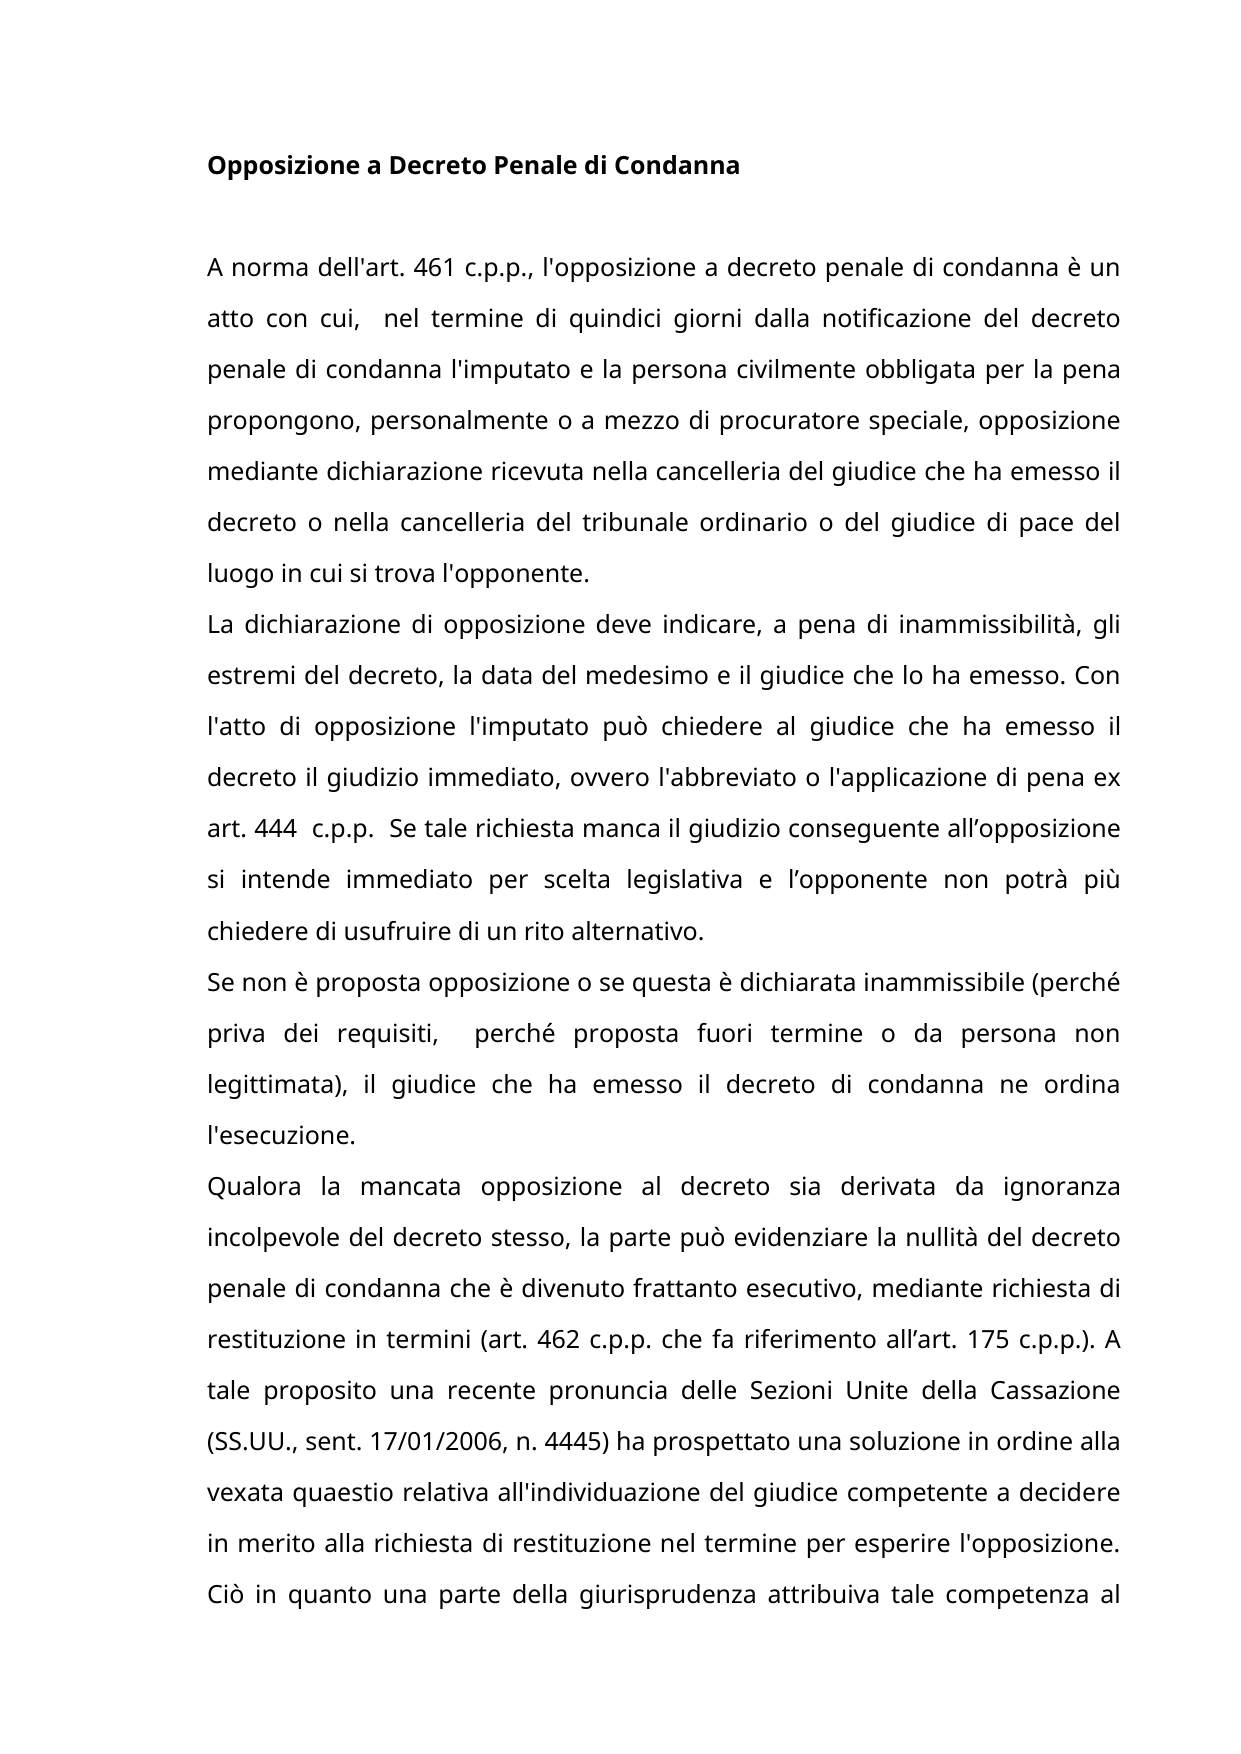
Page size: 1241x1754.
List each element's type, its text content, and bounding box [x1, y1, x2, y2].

text La dichiarazione di opposizione deve indicare, a pena di inammissibilità, gli estremi del decreto, la data del medesimo e il giudice che lo ha emesso. Con l'atto di opposizione l'imputato può chiedere al giudice che ha emesso il decreto il giudizio immediato, ovvero l'abbreviato o l'applicazione di pena ex art. 444 c.p.p. Se tale richiesta manca il giudizio conseguente all’opposizione si intende immediato per scelta legislativa e l’opponente non potrà più chiedere di usufruire di un rito alternativo. [207, 607, 1122, 947]
text Opposizione a Decreto Penale di Condanna [207, 148, 1122, 182]
text Se non è proposta opposizione o se questa è dichiarata inammissibile (perché priva dei requisiti, perché proposta fuori termine o da persona non legittimata), il giudice che ha emesso il decreto di condanna ne ordina l'esecuzione. [207, 964, 1122, 1151]
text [207, 1168, 1122, 1611]
text A norma dell'art. 461 c.p.p., l'opposizione a decreto penale di condanna è un atto con cui, nel termine di quindici giorni dalla notificazione del decreto penale di condanna l'imputato e la persona civilmente obbligata per la pena propongono, personalmente o a mezzo di procuratore speciale, opposizione mediante dichiarazione ricevuta nella cancelleria del giudice che ha emesso il decreto o nella cancelleria del tribunale ordinario o del giudice di pace del luogo in cui si trova l'opponente. [207, 250, 1122, 590]
